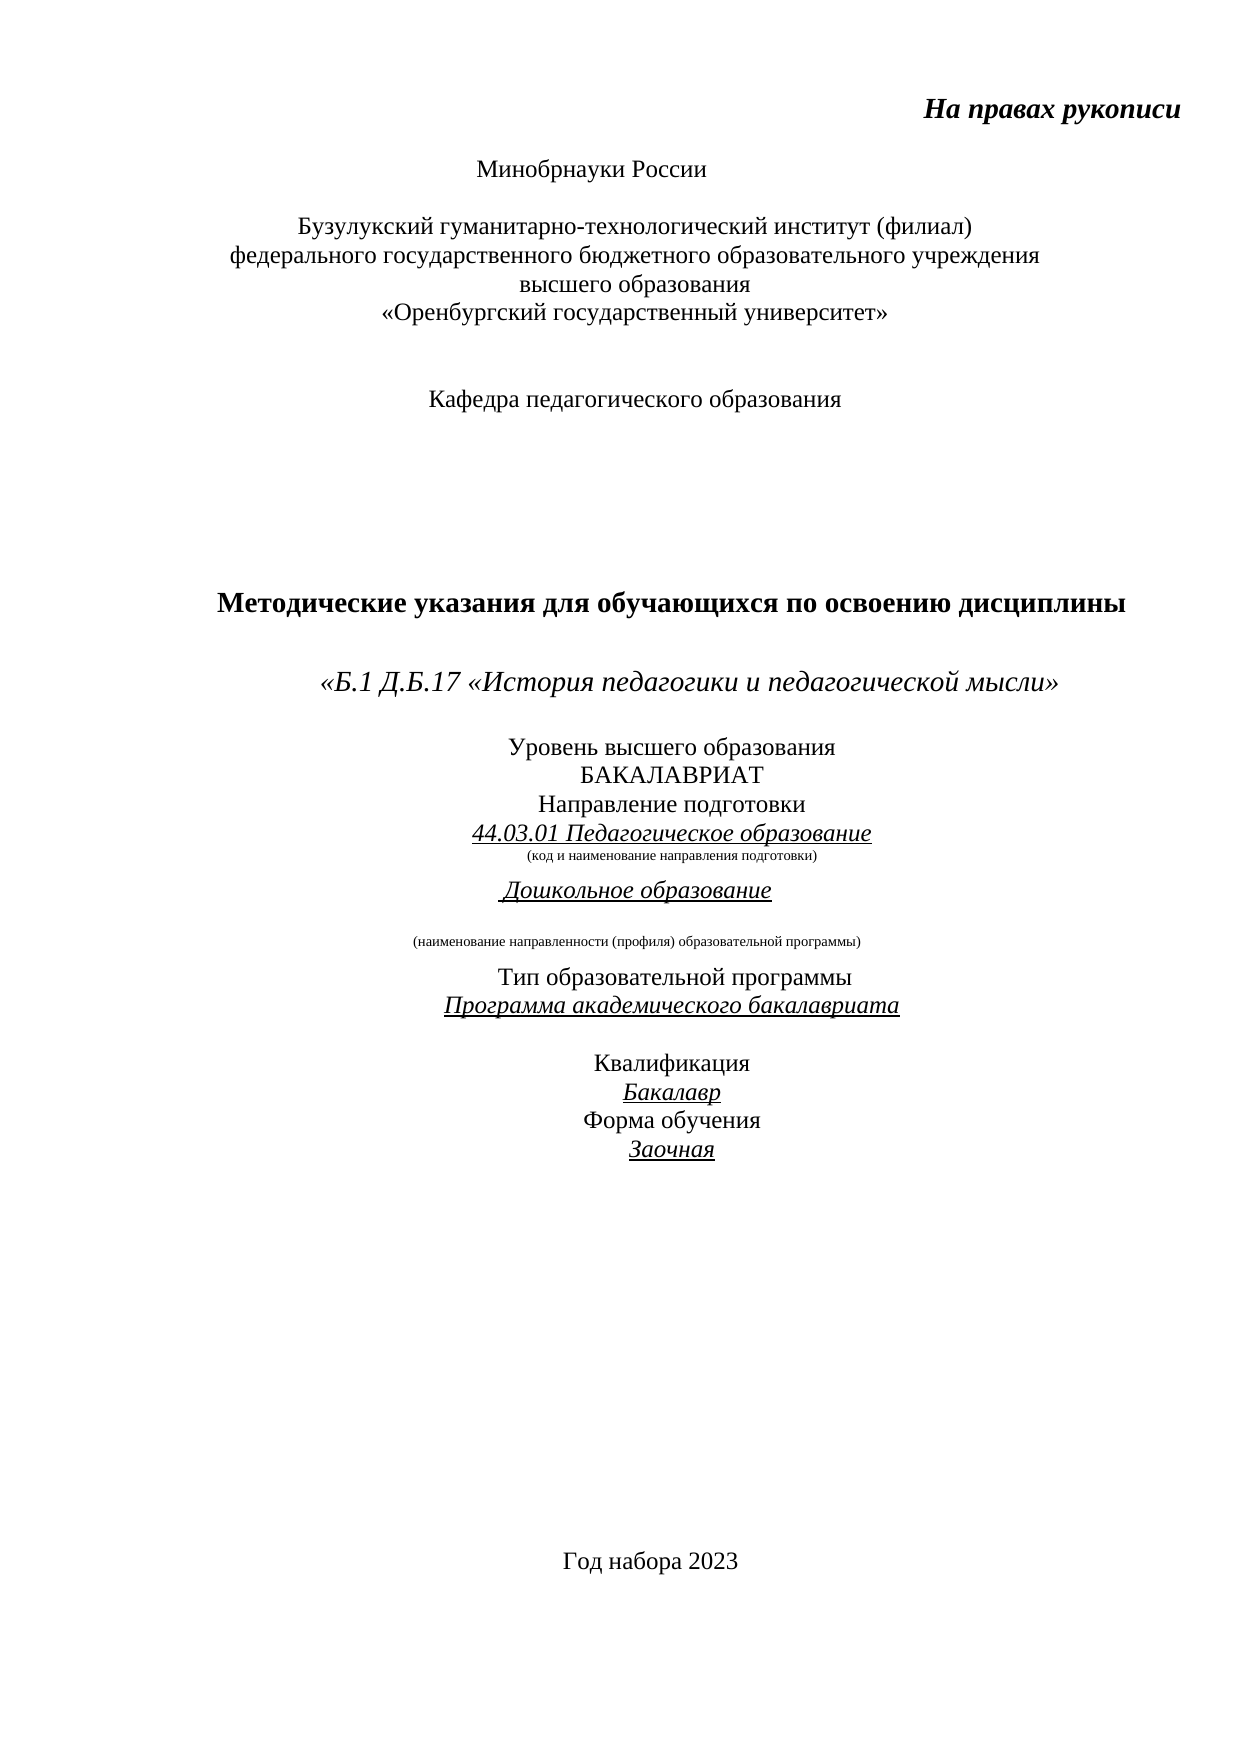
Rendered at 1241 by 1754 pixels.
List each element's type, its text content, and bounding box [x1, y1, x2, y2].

text «Б.1 Д.Б.17 «История педагогики и педагогической мысли» [88, 664, 1181, 698]
text БАКАЛАВРИАТ [88, 760, 1181, 789]
text 44.03.01 Педагогическое образование [88, 818, 1181, 847]
text Кафедра педагогического образования [88, 384, 1181, 412]
text На правах рукописи [88, 91, 1181, 125]
text Заочная [88, 1134, 1181, 1163]
text (наименование направленности (профиля) образовательной программы) [88, 933, 1181, 962]
text Программа академического бакалавриата [88, 990, 1181, 1019]
text Направление подготовки [88, 789, 1181, 818]
text Минобрнауки России [88, 154, 1181, 182]
text Квалификация [88, 1048, 1181, 1077]
text Форма обучения [88, 1105, 1181, 1134]
text «Оренбургский государственный университет» [88, 297, 1181, 326]
text Дошкольное образование [88, 875, 1181, 904]
text Тип образовательной программы [88, 962, 1181, 990]
text Бакалавр [88, 1077, 1181, 1105]
text (код и наименование направления подготовки) [88, 847, 1181, 875]
text Методические указания для обучающихся по освоению дисциплины [88, 585, 1181, 618]
text Уровень высшего образования [88, 732, 1181, 760]
text высшего образования [88, 269, 1181, 297]
text федерального государственного бюджетного образовательного учреждения [88, 240, 1181, 269]
text Год набора 2023 [88, 1546, 1181, 1575]
text Бузулукский гуманитарно-технологический институт (филиал) [88, 211, 1181, 240]
